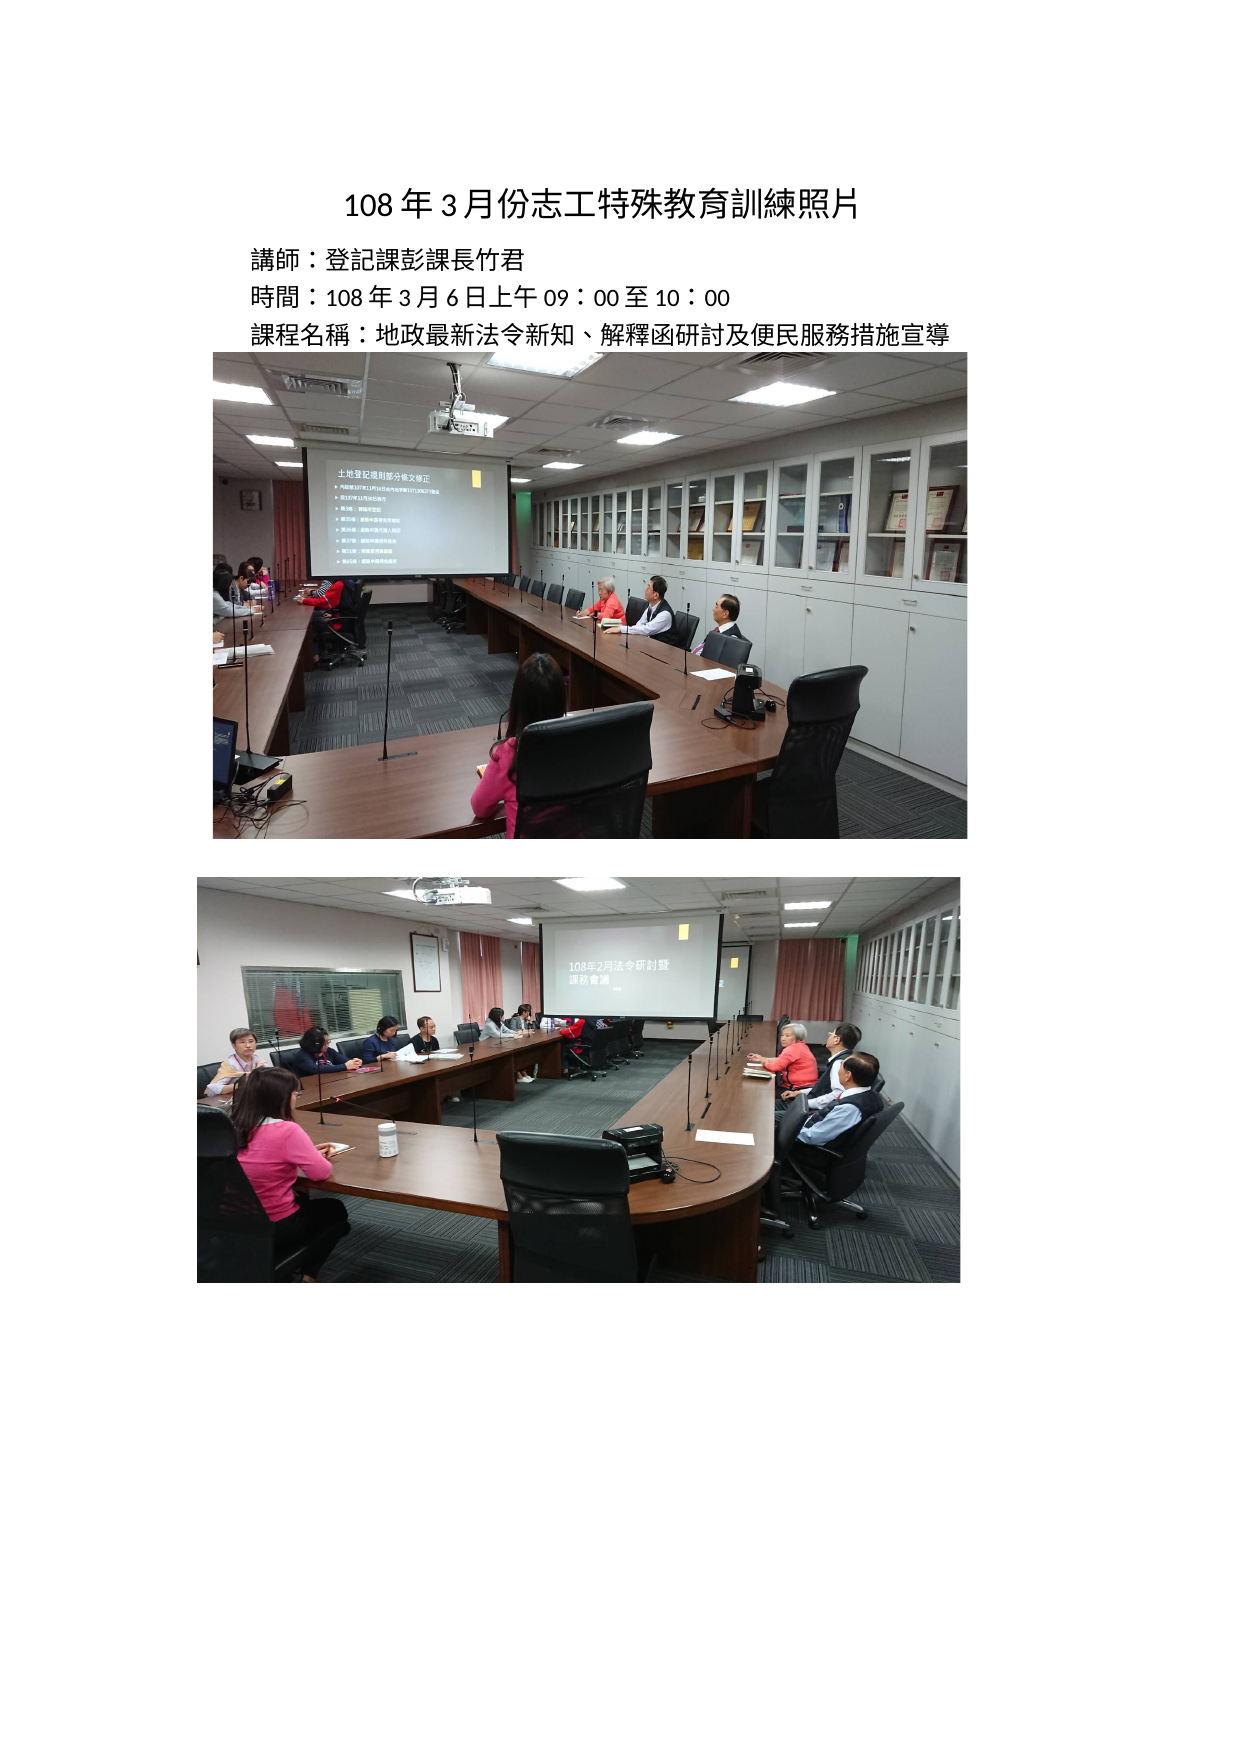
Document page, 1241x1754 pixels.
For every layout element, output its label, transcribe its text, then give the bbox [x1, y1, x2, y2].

text 108年3月份志工特殊教育訓練照片 [187, 164, 1019, 239]
picture [212, 352, 968, 839]
picture [197, 877, 961, 1283]
text 時間：108年3月6日上午09：00至10：00 [250, 277, 1019, 314]
text 課程名稱：地政最新法令新知、解釋函研討及便民服務措施宣導 [250, 314, 1019, 352]
text 講師：登記課彭課長竹君 [250, 239, 1019, 277]
